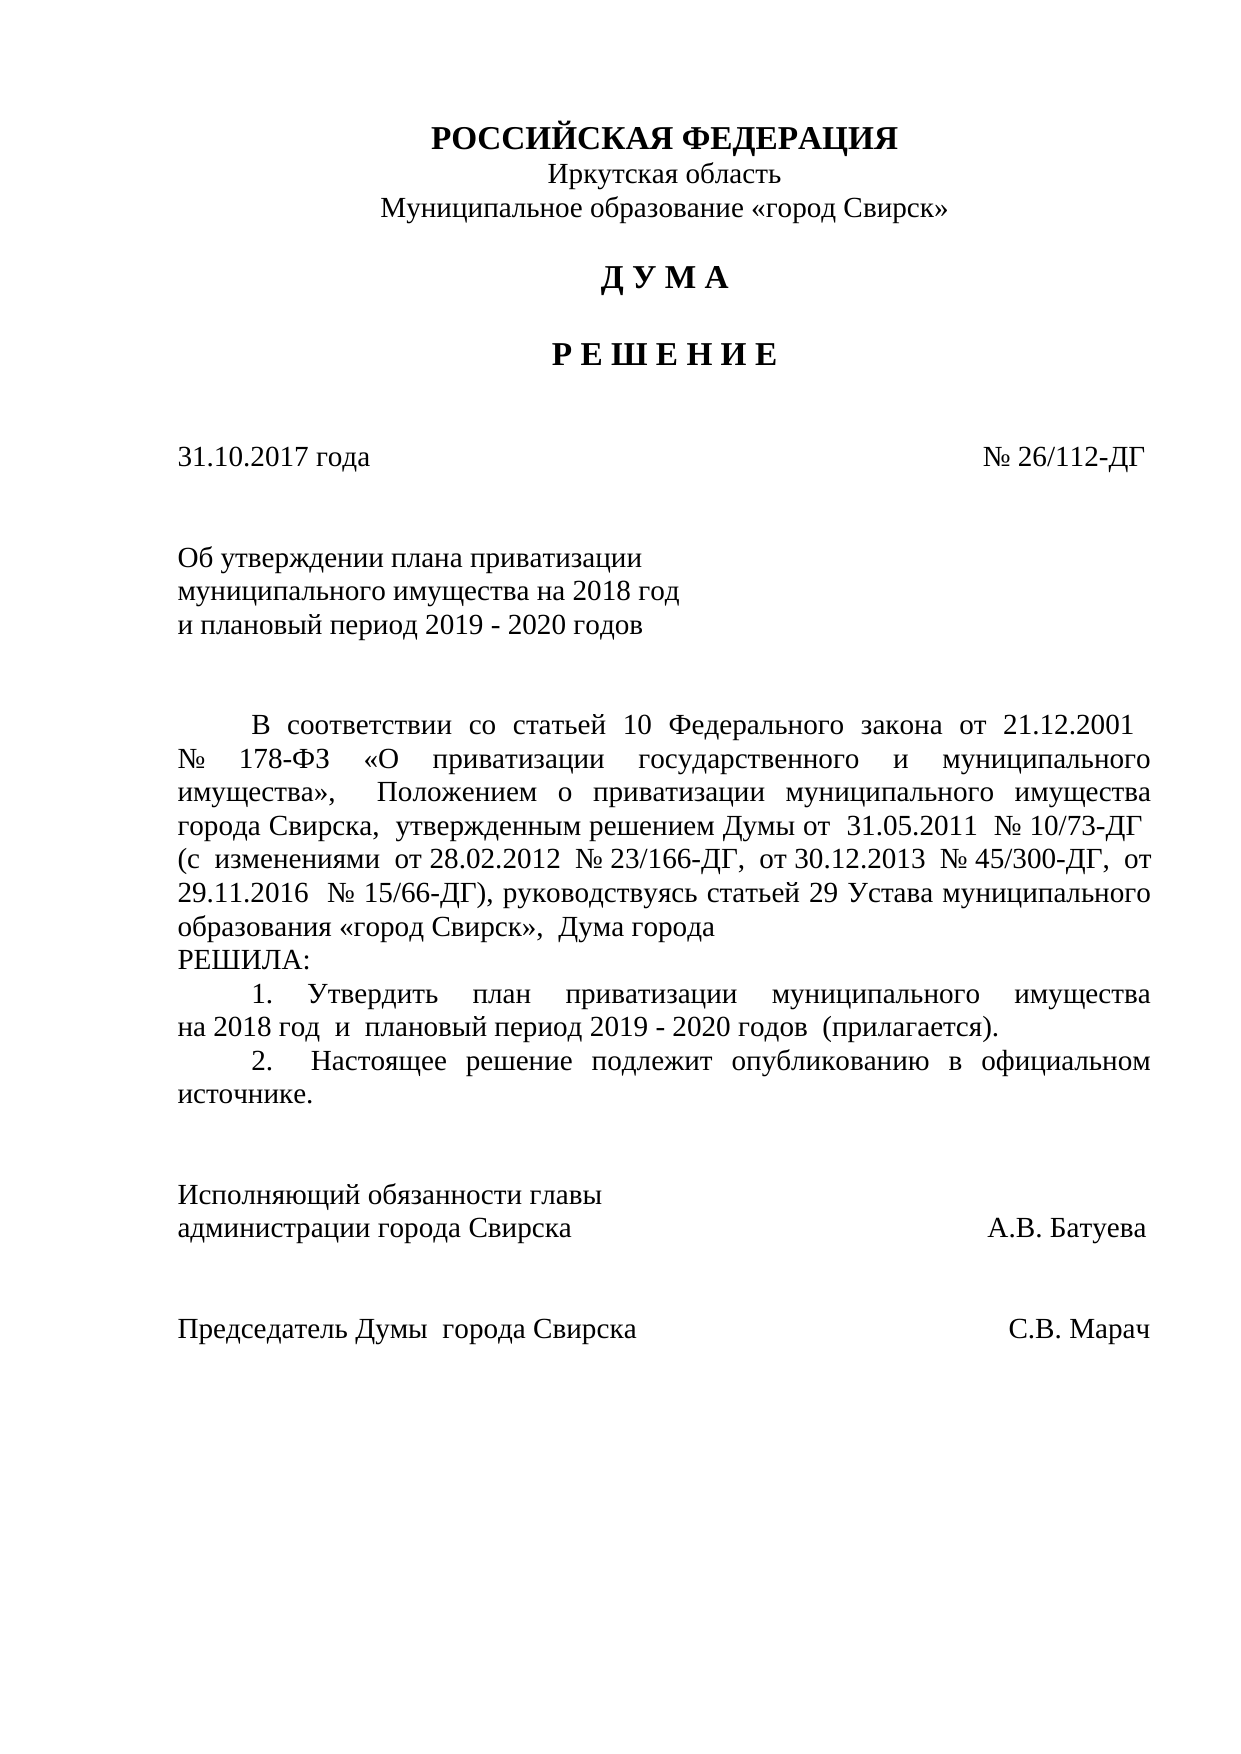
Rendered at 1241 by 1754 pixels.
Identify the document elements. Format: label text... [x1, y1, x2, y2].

text Р Е Ш Е Н И Е [177, 334, 1152, 372]
text Д У М А [177, 257, 1152, 295]
text РОССИЙСКАЯ ФЕДЕРАЦИЯ [177, 118, 1152, 156]
text Исполняющий обязанности главы [177, 1177, 1152, 1211]
text В соответствии со статьей 10 Федерального закона от 21.12.2001 № 178-ФЗ «О приватизации государственного и муниципального имущества», Положением о приватизации муниципального имущества города Свирска, утвержденным решением Думы от 31.05.2011 № 10/73-ДГ (с изменениями от 28.02.2012 № 23/166-ДГ, от 30.12.2013 № 45/300-ДГ, от 29.11.2016 № 15/66-ДГ), руководствуясь статьей 29 Устава муниципального образования «город Свирск», Дума города [177, 707, 1152, 942]
text Председатель Думы города Свирска С.В. Марач [177, 1311, 1152, 1345]
text администрации города Свирска А.В. Батуева [177, 1211, 1152, 1244]
text муниципального имущества на 2018 год [177, 573, 1152, 607]
text РЕШИЛА: [177, 942, 1152, 976]
text Иркутская область [177, 156, 1152, 190]
text 31.10.2017 года № 26/112-ДГ [177, 439, 1152, 473]
text Об утверждении плана приватизации [177, 540, 1152, 573]
text Муниципальное образование «город Свирск» [177, 190, 1152, 223]
text 2. Настоящее решение подлежит опубликованию в официальном источнике. [177, 1043, 1152, 1110]
text и плановый период 2019 - 2020 годов [177, 607, 1152, 640]
text 1. Утвердить план приватизации муниципального имущества на 2018 год и плановый период 2019 - 2020 годов (прилагается). [177, 976, 1152, 1043]
